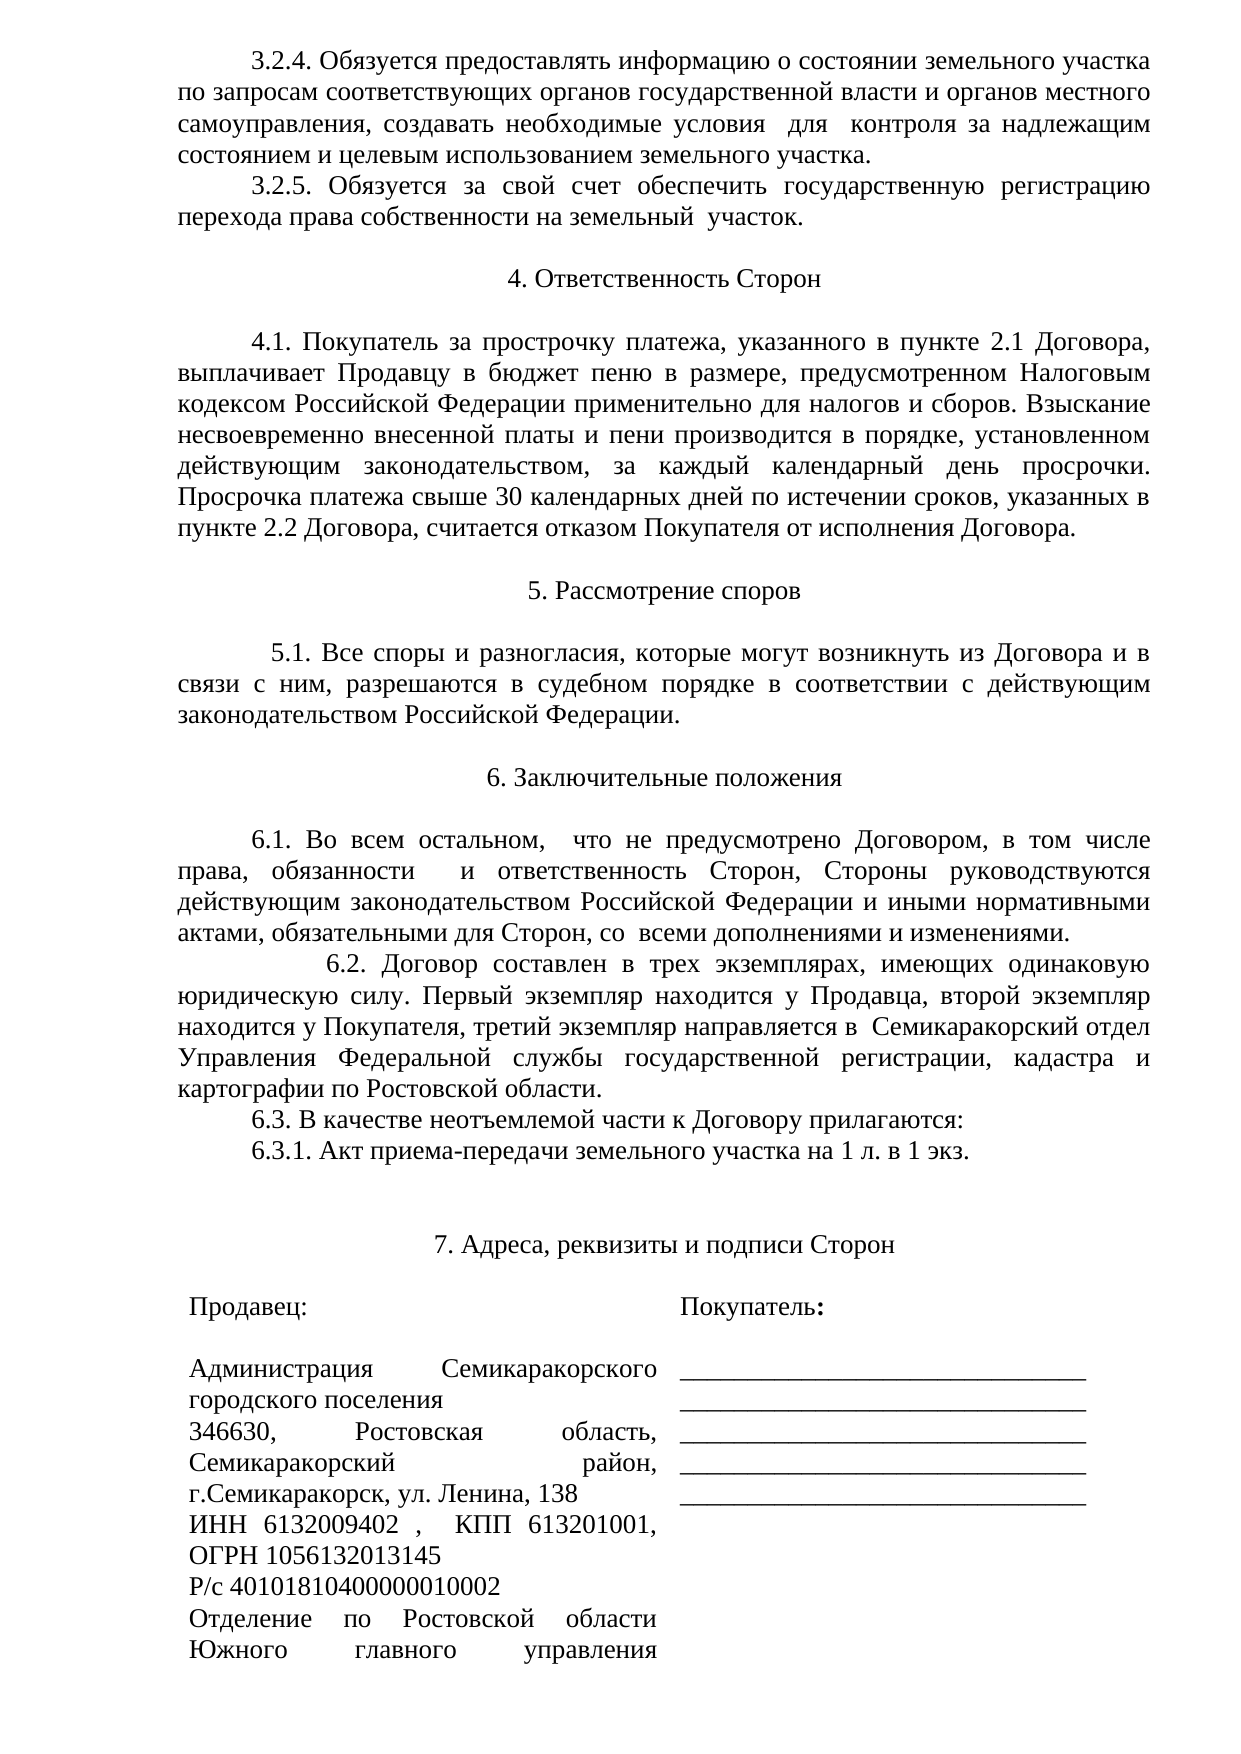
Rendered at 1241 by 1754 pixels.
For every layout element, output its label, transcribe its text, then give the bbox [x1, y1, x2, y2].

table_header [177, 1259, 668, 1695]
text 6.2. Договор составлен в трех экземплярах, имеющих одинаковую юридическую силу. Первый экземпляр находится у Продавца, второй экземпляр находится у Покупателя, третий экземпляр направляется в Семикаракорский отдел Управления Федеральной службы государственной регистрации, кадастра и картографии по Ростовской области. [177, 948, 1152, 1103]
text 4. Ответственность Сторон [177, 262, 1152, 293]
text 3.2.4. Обязуется предоставлять информацию о состоянии земельного участка по запросам соответствующих органов государственной власти и органов местного самоуправления, создавать необходимые условия для контроля за надлежащим состоянием и целевым использованием земельного участка. [177, 44, 1152, 169]
text 6.3.1. Акт приема-передачи земельного участка на 1 л. в 1 экз. [177, 1134, 1152, 1166]
text 7. Адреса, реквизиты и подписи Сторон [177, 1228, 1152, 1259]
text 6.3. В качестве неотъемлемой части к Договору прилагаются: [177, 1103, 1152, 1134]
text 5.1. Все споры и разногласия, которые могут возникнуть из Договора и в связи с ним, разрешаются в судебном порядке в соответствии с действующим законодательством Российской Федерации. [177, 636, 1152, 729]
text 6.1. Во всем остальном, что не предусмотрено Договором, в том числе права, обязанности и ответственность Сторон, Стороны руководствуются действующим законодательством Российской Федерации и иными нормативными актами, обязательными для Сторон, со всеми дополнениями и изменениями. [177, 823, 1152, 948]
text 5. Рассмотрение споров [177, 574, 1152, 605]
text 6. Заключительные положения [177, 761, 1152, 792]
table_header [669, 1259, 1155, 1695]
text 4.1. Покупатель за прострочку платежа, указанного в пункте 2.1 Договора, выплачивает Продавцу в бюджет пеню в размере, предусмотренном Налоговым кодексом Российской Федерации применительно для налогов и сборов. Взыскание несвоевременно внесенной платы и пени производится в порядке, установленном действующим законодательством, за каждый календарный день просрочки. Просрочка платежа свыше 30 календарных дней по истечении сроков, указанных в пункте 2.2 Договора, считается отказом Покупателя от исполнения Договора. [177, 325, 1152, 543]
text 3.2.5. Обязуется за свой счет обеспечить государственную регистрацию перехода права собственности на земельный участок. [177, 169, 1152, 231]
